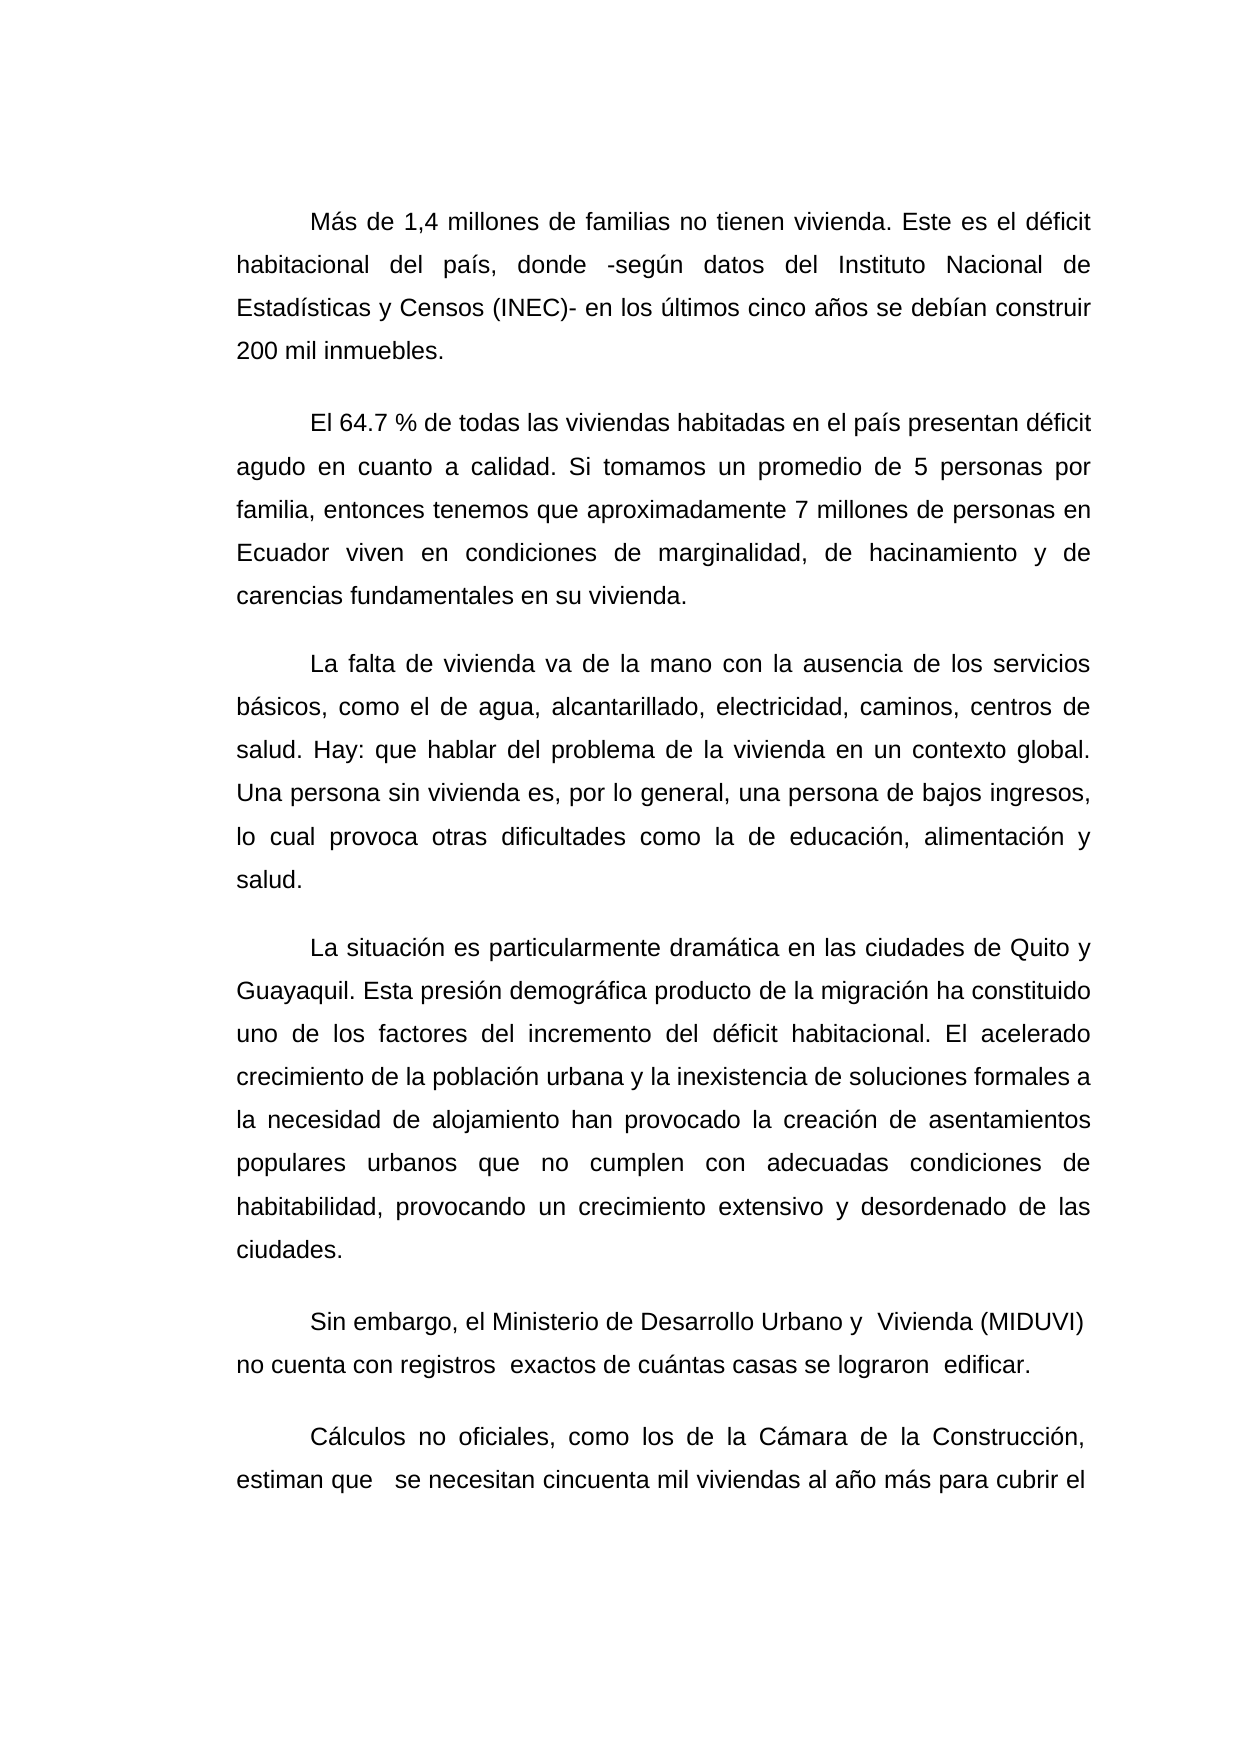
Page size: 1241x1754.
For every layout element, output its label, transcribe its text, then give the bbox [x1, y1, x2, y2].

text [236, 1422, 1086, 1494]
text El 64.7 % de todas las viviendas habitadas en el país presentan déficit agudo en cuanto a calidad. Si tomamos un promedio de 5 personas por familia, entonces tenemos que aproximadamente 7 millones de personas en Ecuador viven en condiciones de marginalidad, de hacinamiento y de carencias fundamentales en su vivienda. [236, 408, 1092, 610]
text La situación es particularmente dramática en las ciudades de Quito y Guayaquil. Esta presión demográfica producto de la migración ha constituido uno de los factores del incremento del déficit habitacional. El acelerado crecimiento de la población urbana y la inexistencia de soluciones formales a la necesidad de alojamiento han provocado la creación de asentamientos populares urbanos que no cumplen con adecuadas condiciones de habitabilidad, provocando un crecimiento extensivo y desordenado de las ciudades. [236, 933, 1092, 1263]
text La falta de vivienda va de la mano con la ausencia de los servicios básicos, como el de agua, alcantarillado, electricidad, caminos, centros de salud. Hay: que hablar del problema de la vivienda en un contexto global. Una persona sin vivienda es, por lo general, una persona de bajos ingresos, lo cual provoca otras dificultades como la de educación, alimentación y salud. [236, 649, 1092, 893]
text Sin embargo, el Ministerio de Desarrollo Urbano y Vivienda (MIDUVI) no cuenta con registros exactos de cuántas casas se lograron edificar. [236, 1307, 1092, 1379]
text Más de 1,4 millones de familias no tienen vivienda. Este es el déficit habitacional del país, donde -según datos del Instituto Nacional de Estadísticas y Censos (INEC)- en los últimos cinco años se debían construir 200 mil inmuebles. [236, 207, 1092, 365]
